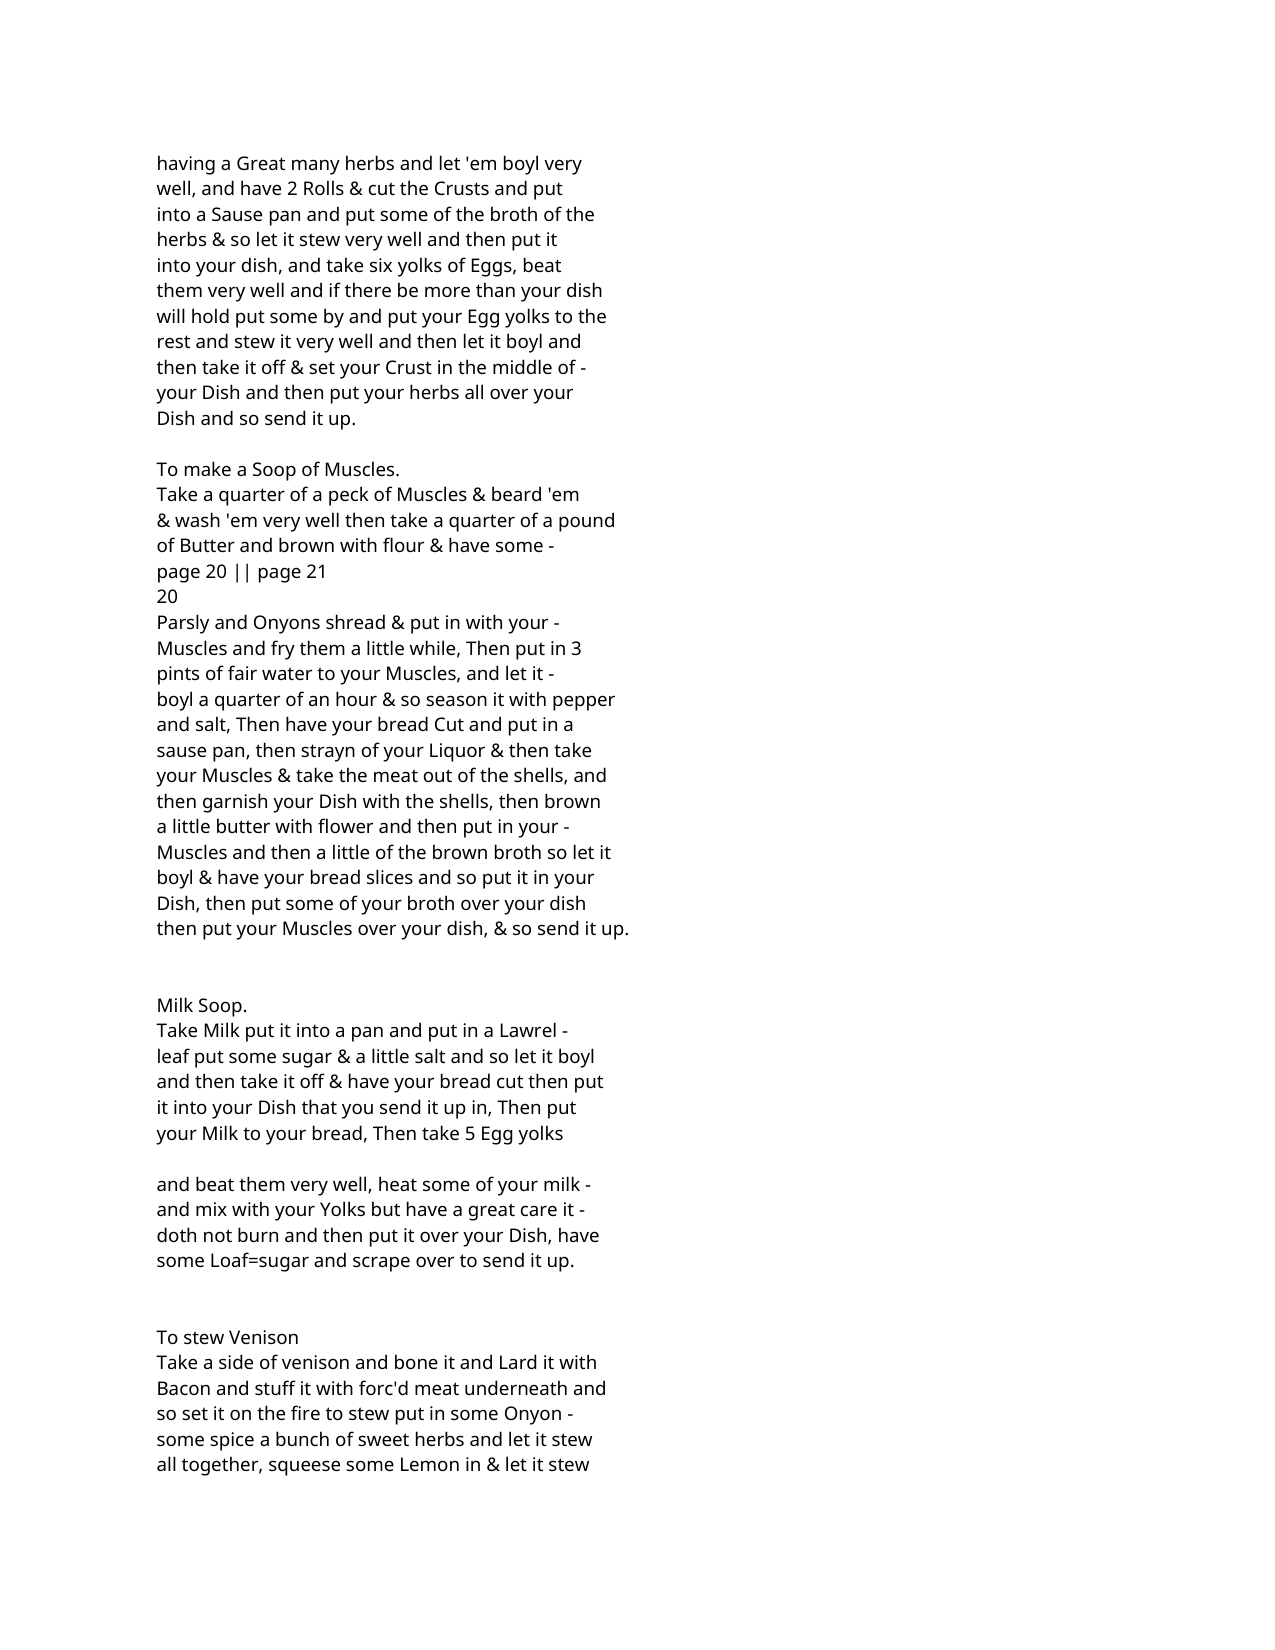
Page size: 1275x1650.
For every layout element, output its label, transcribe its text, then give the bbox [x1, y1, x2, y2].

text and beat them very well, heat some of your milk - [156, 1171, 1118, 1196]
text your Dish and then put your herbs all over your [156, 380, 1118, 405]
text into a Sause pan and put some of the broth of the [156, 201, 1118, 227]
text your Muscles & take the meat out of the shells, and [156, 762, 1118, 788]
text your Milk to your bread, Then take 5 Egg yolks [156, 1120, 1118, 1145]
text To stew Venison [156, 1324, 1118, 1349]
text into your dish, and take six yolks of Eggs, beat [156, 252, 1118, 278]
text Dish and so send it up. [156, 405, 1118, 431]
text page 20 || page 21 [156, 558, 1118, 584]
text them very well and if there be more than your dish [156, 278, 1118, 303]
text sause pan, then strayn of your Liquor & then take [156, 737, 1118, 762]
text Parsly and Onyons shread & put in with your - [156, 609, 1118, 635]
text it into your Dish that you send it up in, Then put [156, 1094, 1118, 1120]
text so set it on the fire to stew put in some Onyon - [156, 1401, 1118, 1426]
text a little butter with flower and then put in your - [156, 813, 1118, 839]
text and mix with your Yolks but have a great care it - [156, 1196, 1118, 1222]
text then garnish your Dish with the shells, then brown [156, 788, 1118, 813]
text having a Great many herbs and let 'em boyl very [156, 150, 1118, 176]
text Take a side of venison and bone it and Lard it with [156, 1349, 1118, 1375]
text rest and stew it very well and then let it boyl and [156, 329, 1118, 354]
text Dish, then put some of your broth over your dish [156, 890, 1118, 916]
text of Butter and brown with flour & have some - [156, 533, 1118, 558]
text some Loaf=sugar and scrape over to send it up. [156, 1247, 1118, 1273]
text Take Milk put it into a pan and put in a Lawrel - [156, 1018, 1118, 1043]
text boyl & have your bread slices and so put it in your [156, 864, 1118, 890]
text and salt, Then have your bread Cut and put in a [156, 711, 1118, 737]
text then put your Muscles over your dish, & so send it up. [156, 916, 1118, 941]
text and then take it off & have your bread cut then put [156, 1069, 1118, 1094]
text then take it off & set your Crust in the middle of - [156, 354, 1118, 380]
text will hold put some by and put your Egg yolks to the [156, 303, 1118, 329]
text boyl a quarter of an hour & so season it with pepper [156, 686, 1118, 711]
text pints of fair water to your Muscles, and let it - [156, 660, 1118, 686]
text & wash 'em very well then take a quarter of a pound [156, 507, 1118, 533]
text Bacon and stuff it with forc'd meat underneath and [156, 1375, 1118, 1401]
text 20 [156, 584, 1118, 609]
text leaf put some sugar & a little salt and so let it boyl [156, 1043, 1118, 1069]
text Muscles and then a little of the brown broth so let it [156, 839, 1118, 864]
text Take a quarter of a peck of Muscles & beard 'em [156, 482, 1118, 507]
text doth not burn and then put it over your Dish, have [156, 1222, 1118, 1247]
text all together, squeese some Lemon in & let it stew [156, 1452, 1118, 1477]
text Muscles and fry them a little while, Then put in 3 [156, 635, 1118, 660]
text well, and have 2 Rolls & cut the Crusts and put [156, 176, 1118, 201]
text To make a Soop of Muscles. [156, 456, 1118, 482]
text Milk Soop. [156, 992, 1118, 1018]
text herbs & so let it stew very well and then put it [156, 227, 1118, 252]
text some spice a bunch of sweet herbs and let it stew [156, 1426, 1118, 1452]
